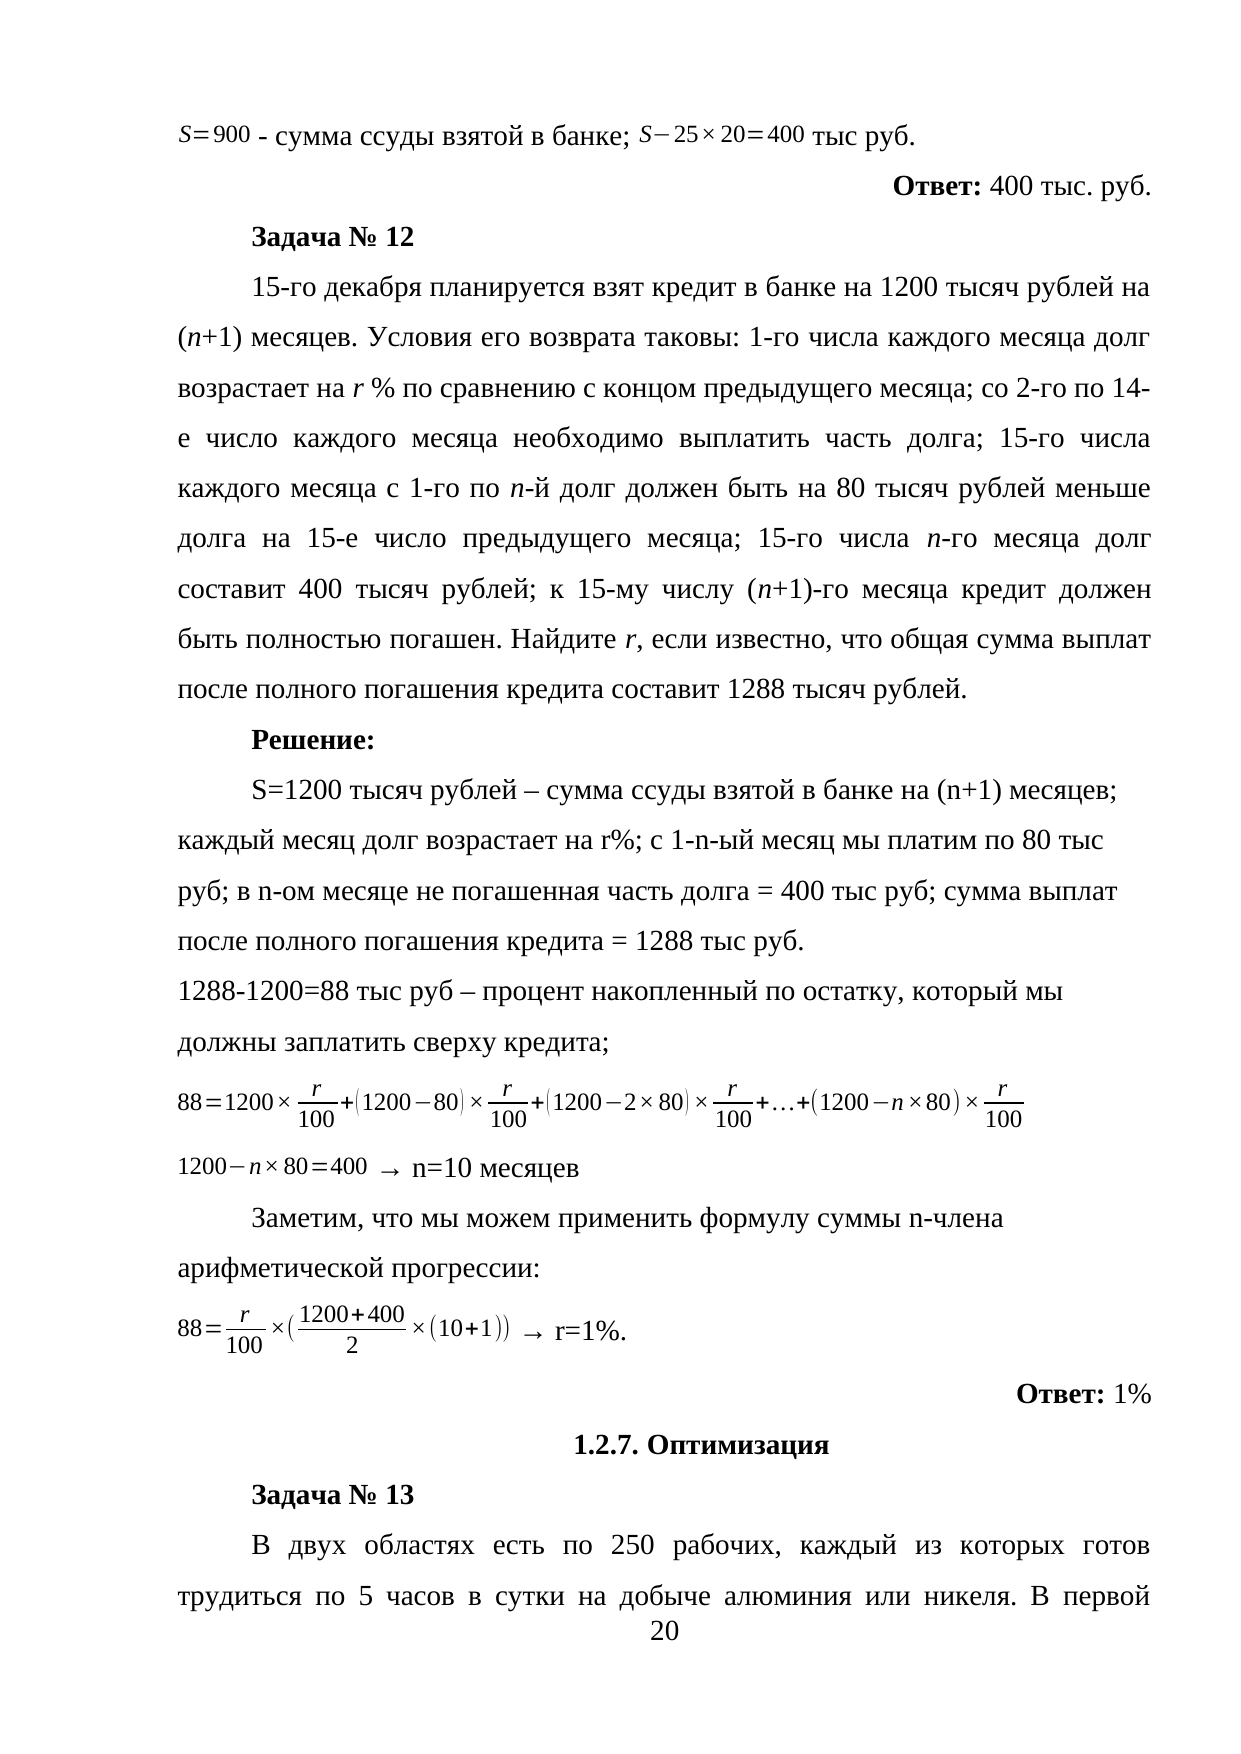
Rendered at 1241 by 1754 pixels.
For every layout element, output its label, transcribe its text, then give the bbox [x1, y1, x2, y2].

text 15-го декабря планируется взят кредит в банке на 1200 тысяч рублей на (n+1) месяцев. Условия его возврата таковы: 1-го числа каждого месяца долг возрастает на r % по сравнению с концом предыдущего месяца; cо 2-го по 14-е число каждого месяца необходимо выплатить часть долга; 15-го числа каждого месяца с 1-го по n-й долг должен быть на 80 тысяч рублей меньше долга на 15-е число предыдущего месяца; 15-го числа n-го месяца долг составит 400 тысяч рублей; к 15-му числу (n+1)-го месяца кредит должен быть полностью погашен. Найдите r, если известно, что общая сумма выплат после полного погашения кредита составит 1288 тысяч рублей. [177, 269, 1152, 705]
text Задача № 12 [177, 219, 1152, 252]
text → r=1%. [177, 1301, 1152, 1360]
text → n=10 месяцев [177, 1150, 1152, 1183]
text Ответ: 1% [177, 1376, 1152, 1410]
text 1288-1200=88 тыс руб – процент накопленный по остатку, который мы должны заплатить сверху кредита; [177, 973, 1152, 1057]
text Заметим, что мы можем применить формулу суммы n-члена арифметической прогрессии: [177, 1200, 1152, 1284]
subtitle Оптимизация [177, 1427, 1152, 1460]
text - сумма ссуды взятой в банке; тыс руб. [177, 118, 1152, 152]
text Ответ: 400 тыс. руб. [177, 168, 1152, 202]
text Решение: [177, 722, 1152, 755]
text Задача № 13 [177, 1477, 1152, 1511]
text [177, 1527, 1152, 1611]
text S=1200 тысяч рублей – сумма ссуды взятой в банке на (n+1) месяцев; каждый месяц долг возрастает на r%; с 1-n-ый месяц мы платим по 80 тыс руб; в n-ом месяце не погашенная часть долга = 400 тыс руб; сумма выплат после полного погашения кредита = 1288 тыс руб. [177, 772, 1152, 957]
